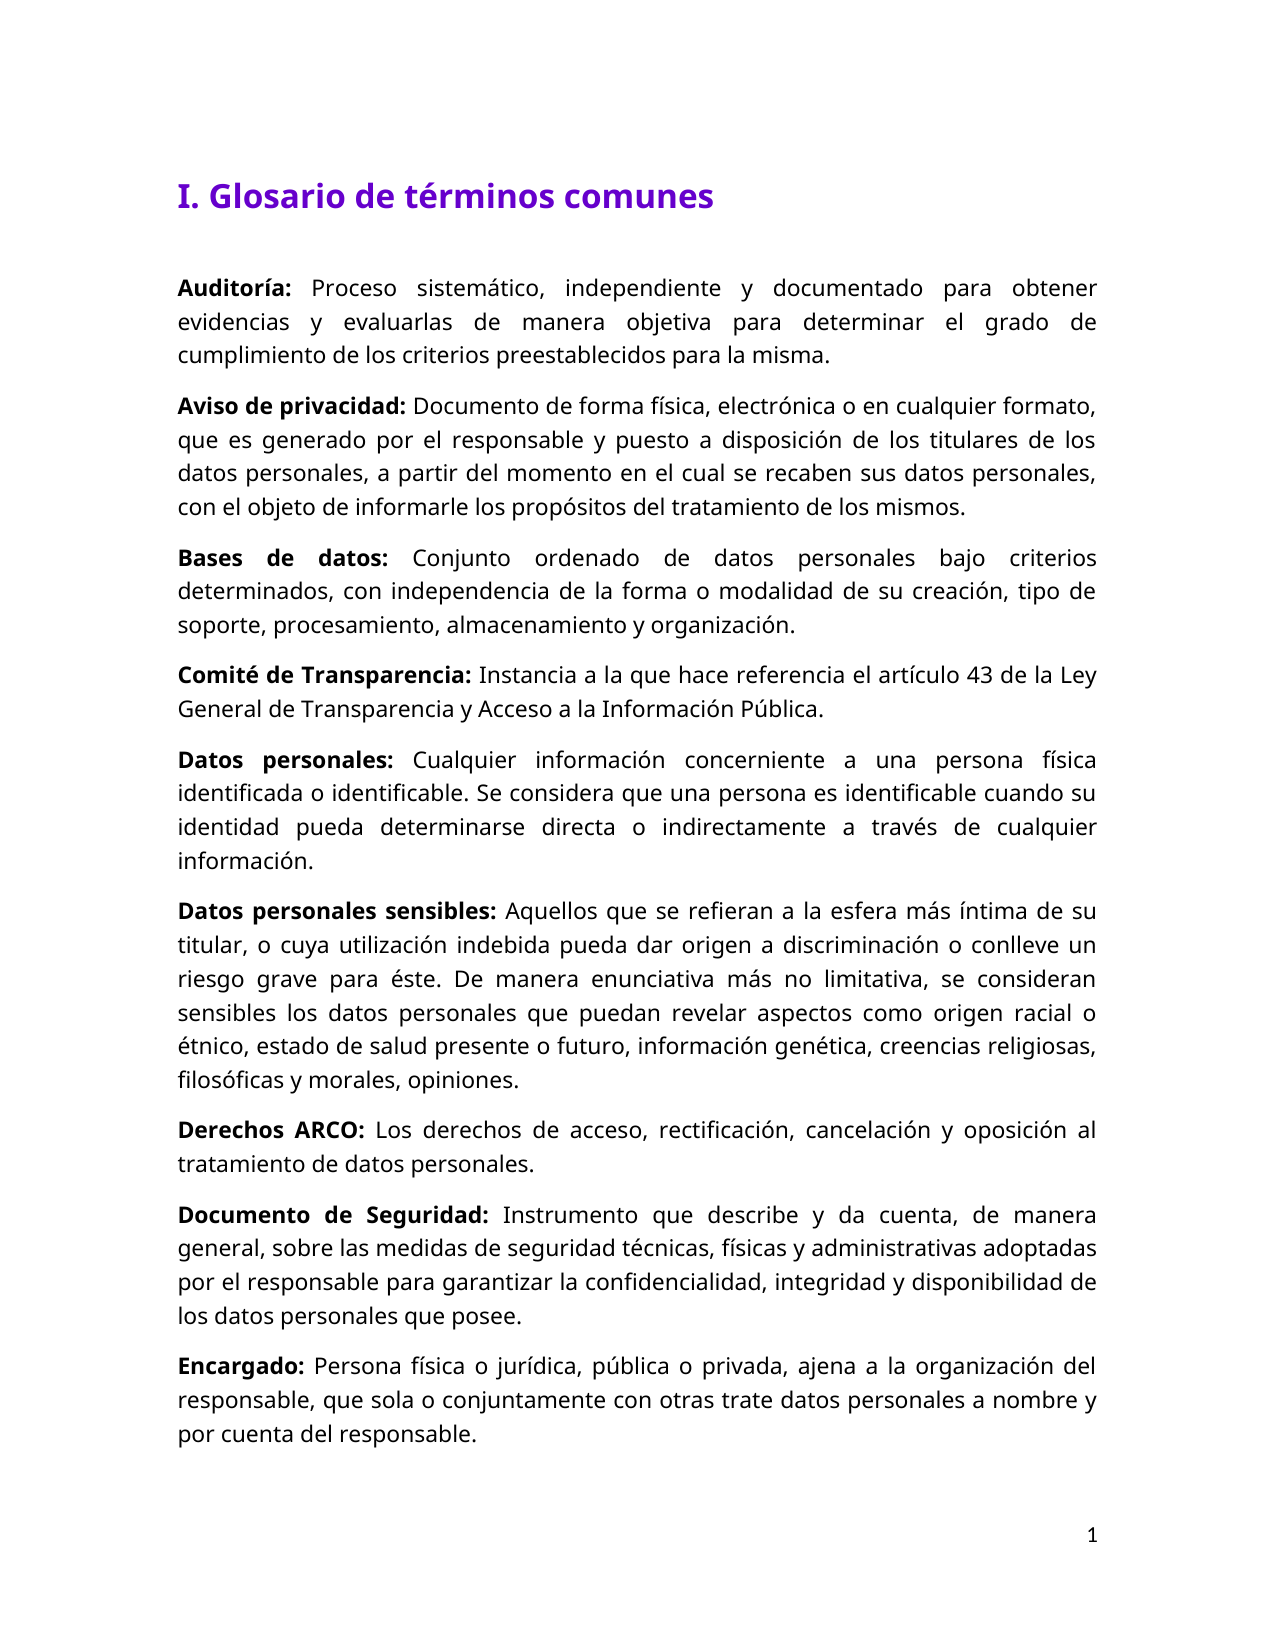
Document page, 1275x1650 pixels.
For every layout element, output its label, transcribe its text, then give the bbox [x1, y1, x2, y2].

text Datos personales: Cualquier información concerniente a una persona física identificada o identificable. Se considera que una persona es identificable cuando su identidad pueda determinarse directa o indirectamente a través de cualquier información. [177, 744, 1098, 876]
text Encargado: Persona física o jurídica, pública o privada, ajena a la organización del responsable, que sola o conjuntamente con otras trate datos personales a nombre y por cuenta del responsable. [177, 1350, 1098, 1449]
text Bases de datos: Conjunto ordenado de datos personales bajo criterios determinados, con independencia de la forma o modalidad de su creación, tipo de soporte, procesamiento, almacenamiento y organización. [177, 542, 1098, 640]
text Datos personales sensibles: Aquellos que se refieran a la esfera más íntima de su titular, o cuya utilización indebida pueda dar origen a discriminación o conlleve un riesgo grave para éste. De manera enunciativa más no limitativa, se consideran sensibles los datos personales que puedan revelar aspectos como origen racial o étnico, estado de salud presente o futuro, información genética, creencias religiosas, filosóficas y morales, opiniones. [177, 895, 1098, 1095]
text I. Glosario de términos comunes [177, 173, 1098, 218]
text Comité de Transparencia: Instancia a la que hace referencia el artículo 43 de la Ley General de Transparencia y Acceso a la Información Pública. [177, 659, 1098, 724]
text Derechos ARCO: Los derechos de acceso, rectificación, cancelación y oposición al tratamiento de datos personales. [177, 1114, 1098, 1179]
text Auditoría: Proceso sistemático, independiente y documentado para obtener evidencias y evaluarlas de manera objetiva para determinar el grado de cumplimiento de los criterios preestablecidos para la misma. [177, 272, 1098, 371]
text Documento de Seguridad: Instrumento que describe y da cuenta, de manera general, sobre las medidas de seguridad técnicas, físicas y administrativas adoptadas por el responsable para garantizar la confidencialidad, integridad y disponibilidad de los datos personales que posee. [177, 1199, 1098, 1331]
text Aviso de privacidad: Documento de forma física, electrónica o en cualquier formato, que es generado por el responsable y puesto a disposición de los titulares de los datos personales, a partir del momento en el cual se recaben sus datos personales, con el objeto de informarle los propósitos del tratamiento de los mismos. [177, 390, 1098, 522]
